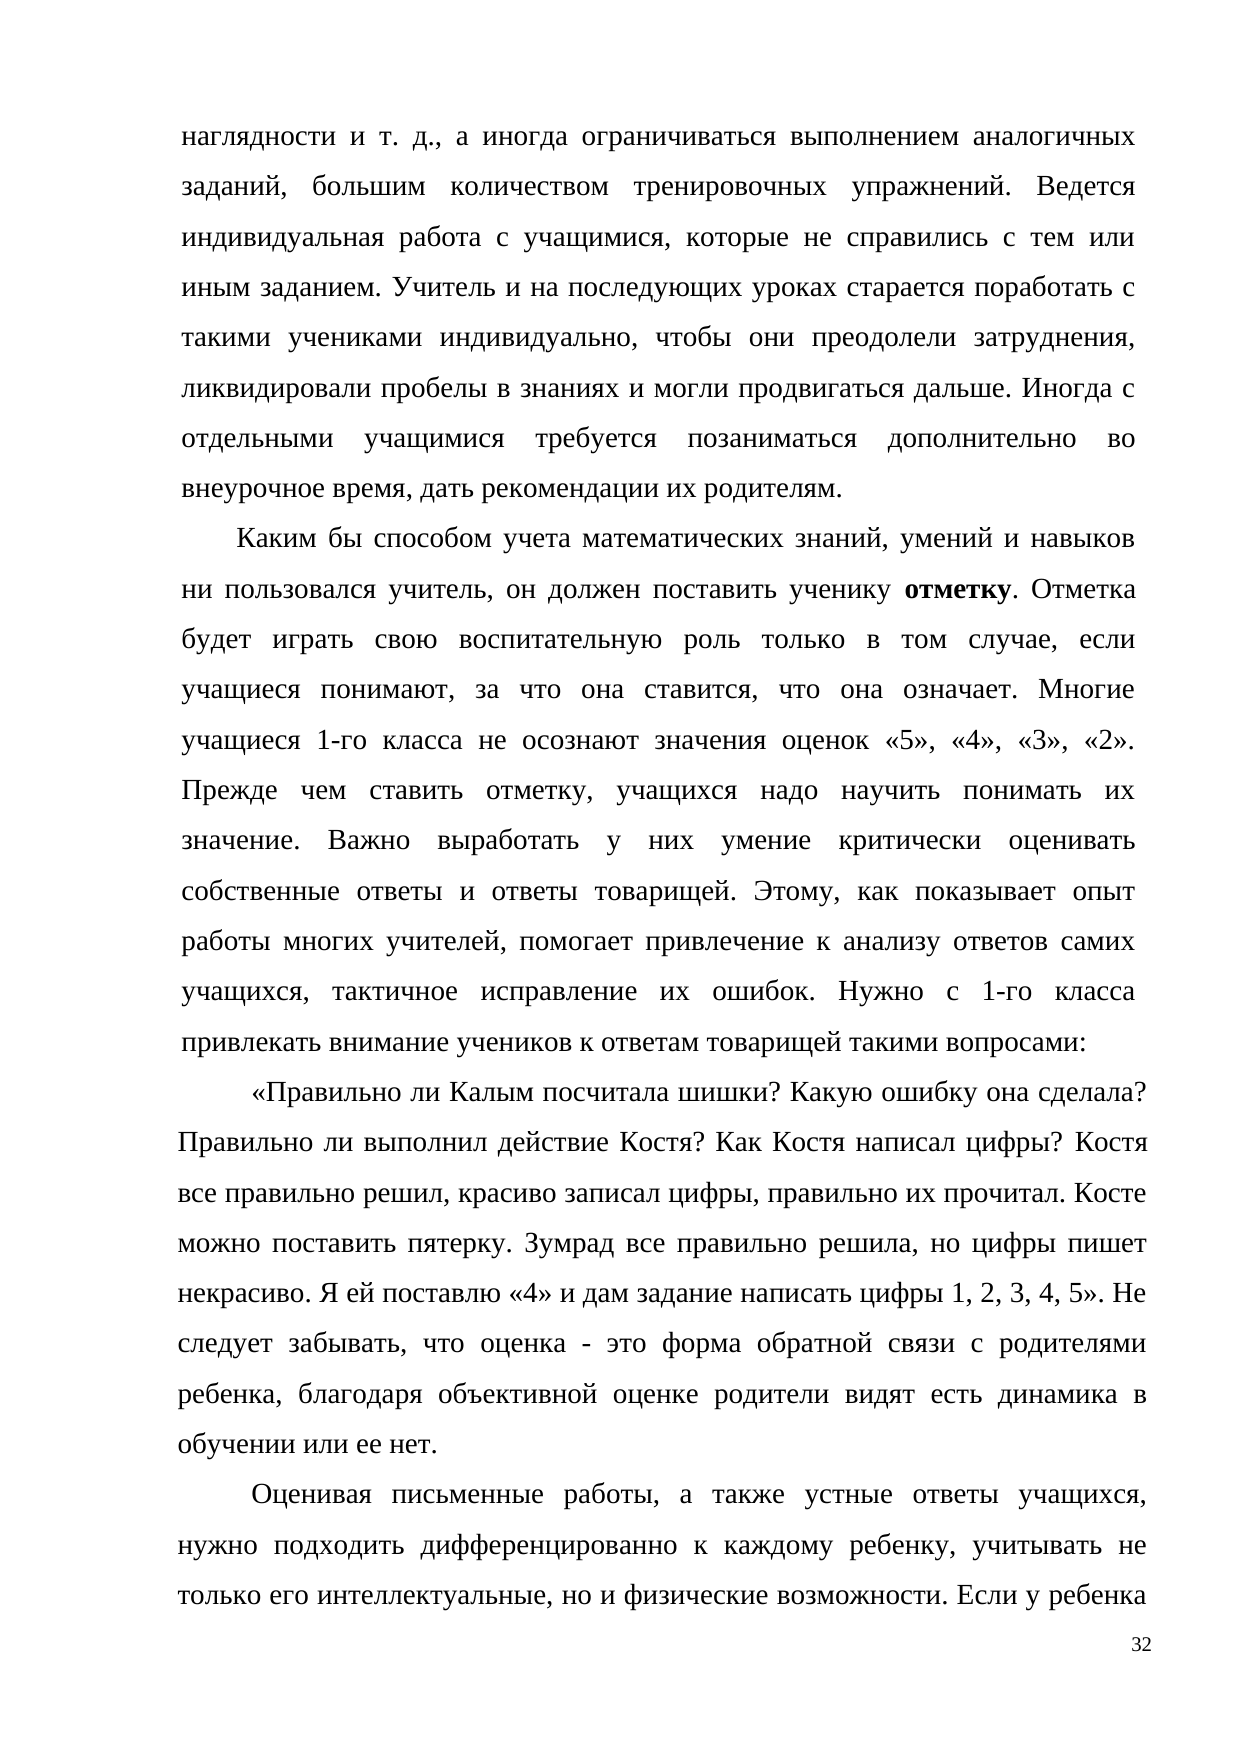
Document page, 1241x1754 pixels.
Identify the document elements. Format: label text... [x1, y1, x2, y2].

text Каким бы способом учета математических знаний, умений и навыков ни пользовался учитель, он должен поставить ученику отметку. Отметка будет играть свою воспитательную роль только в том случае, если учащиеся понимают, за что она ставится, что она означает. Многие учащиеся 1-го класса не осознают значения оценок «5», «4», «3», «2». Прежде чем ставить отметку, учащихся надо научить понимать их значение. Важно выработать у них умение критически оценивать собственные ответы и ответы товарищей. Этому, как показывает опыт работы многих учителей, помогает привлечение к анализу ответов самих учащихся, тактичное исправление их ошибок. Нужно с 1-го класса привлекать внимание учеников к ответам товарищей такими вопросами: [181, 521, 1136, 1057]
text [181, 118, 1136, 504]
text «Правильно ли Калым посчитала шишки? Какую ошибку она сделала? Правильно ли выполнил действие Костя? Как Костя написал цифры? Костя все правильно решил, красиво записал цифры, правильно их прочитал. Косте можно поставить пятерку. Зумрад все правильно решила, но цифры пишет некрасиво. Я ей поставлю «4» и дам задание написать цифры 1, 2, 3, 4, 5». Не следует забывать, что оценка - это форма обратной связи с родителями ребенка, благодаря объективной оценке родители видят есть динамика в обучении или ее нет. [177, 1074, 1148, 1460]
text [177, 1477, 1148, 1611]
